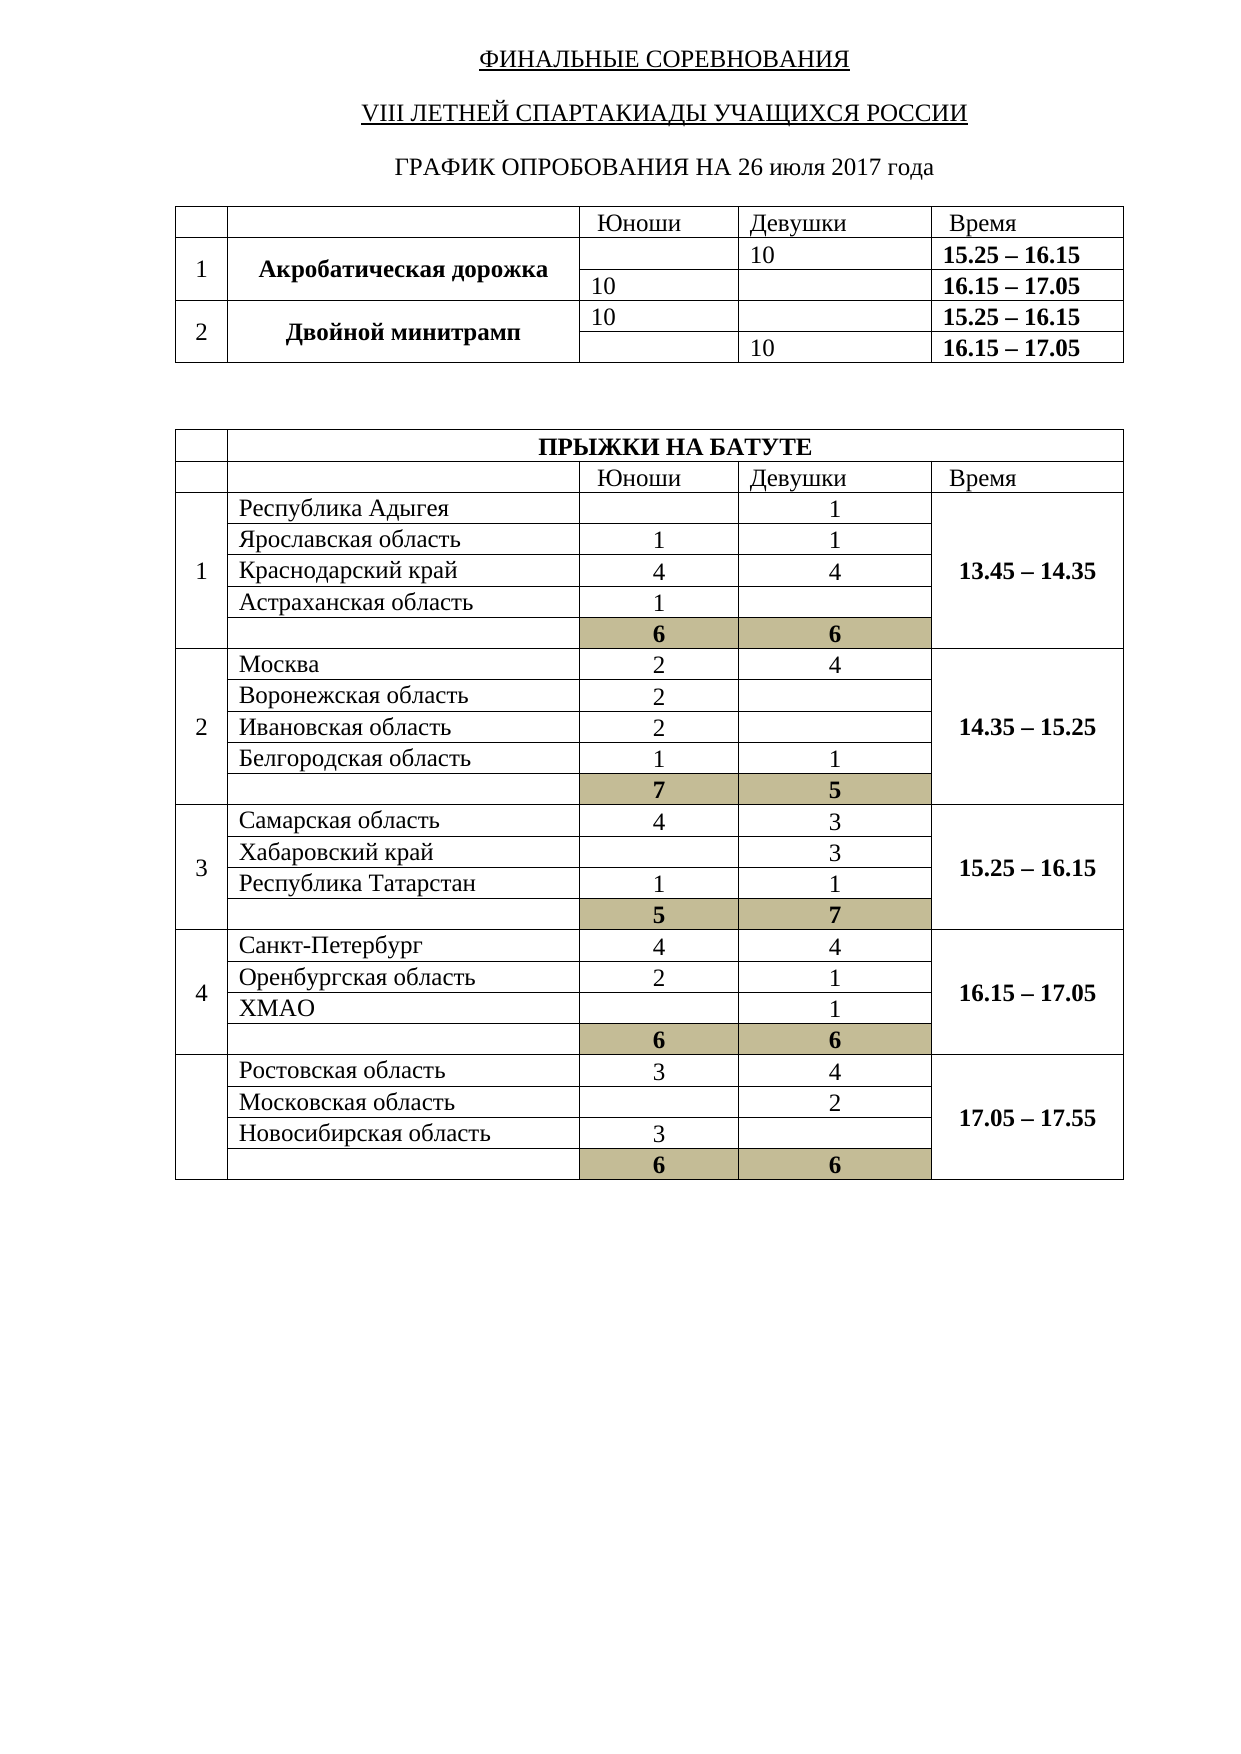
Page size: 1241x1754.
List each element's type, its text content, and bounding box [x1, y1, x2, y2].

table_cell 1 [739, 993, 931, 1023]
table_cell 2 [580, 680, 738, 711]
table_header [228, 207, 579, 237]
table_header Юноши [580, 207, 738, 237]
table_cell [580, 1087, 738, 1117]
table_cell 16.15 – 17.05 [932, 270, 1123, 300]
text VIII ЛЕТНЕЙ СПАРТАКИАДЫ УЧАЩИХСЯ РОССИИ [177, 98, 1152, 127]
table_cell Новосибирская область [228, 1118, 579, 1148]
table_cell Санкт-Петербург [228, 930, 579, 961]
table_header Время [932, 207, 1123, 237]
table_cell [580, 993, 738, 1023]
table_cell 7 [580, 774, 738, 804]
table_cell Ивановская область [228, 712, 579, 742]
table_cell 10 [580, 301, 738, 331]
table_cell 1 [580, 743, 738, 773]
table_cell 1 [739, 868, 931, 898]
table_cell Краснодарский край [228, 555, 579, 586]
table_cell 4 [739, 555, 931, 586]
table_cell Юноши [580, 462, 738, 492]
table_cell Самарская область [228, 805, 579, 836]
table_cell 1 [739, 524, 931, 554]
table_cell 1 [739, 962, 931, 992]
table_cell 2 [580, 712, 738, 742]
table_cell [228, 462, 579, 492]
table_cell [739, 270, 931, 300]
table_cell Время [932, 462, 1123, 492]
table_cell 2 [176, 301, 227, 362]
table_cell [228, 1024, 579, 1054]
table_cell [176, 462, 227, 492]
table_cell [228, 1149, 579, 1179]
table_cell ХМАО [228, 993, 579, 1023]
table_cell [580, 238, 738, 268]
table_cell [739, 680, 931, 711]
table_cell 7 [739, 899, 931, 929]
table_cell [580, 493, 738, 523]
table_cell [228, 774, 579, 804]
table_cell Ростовская область [228, 1055, 579, 1086]
table_cell 1 [176, 493, 227, 648]
table_cell 16.15 – 17.05 [932, 332, 1123, 362]
table_cell 6 [580, 1149, 738, 1179]
text ГРАФИК ОПРОБОВАНИЯ НА 26 июля 2017 года [177, 152, 1152, 181]
table_cell 5 [739, 774, 931, 804]
table_cell 6 [739, 1024, 931, 1054]
table_cell Акробатическая дорожка [228, 238, 579, 300]
table_cell [739, 712, 931, 742]
table_cell 1 [580, 587, 738, 617]
table_cell Московская область [228, 1087, 579, 1117]
table_cell 15.25 – 16.15 [932, 301, 1123, 331]
table_cell [580, 837, 738, 867]
table_cell 3 [739, 805, 931, 836]
table_cell [176, 1055, 227, 1179]
table_cell 14.35 – 15.25 [932, 649, 1123, 804]
table_cell Республика Татарстан [228, 868, 579, 898]
table_cell 5 [580, 899, 738, 929]
table_cell [739, 301, 931, 331]
table_cell 4 [580, 555, 738, 586]
table_header [176, 430, 227, 461]
table_cell 4 [739, 649, 931, 679]
table_cell 10 [739, 238, 931, 268]
table_cell 3 [580, 1055, 738, 1086]
table_cell 6 [739, 1149, 931, 1179]
table_cell 2 [580, 649, 738, 679]
table_cell Двойной минитрамп [228, 301, 579, 362]
table_cell 4 [176, 930, 227, 1054]
table_cell Астраханская область [228, 587, 579, 617]
table_cell 4 [739, 930, 931, 961]
table_cell 1 [580, 868, 738, 898]
table_header ПРЫЖКИ НА БАТУТЕ [228, 430, 1123, 461]
table_cell Оренбургская область [228, 962, 579, 992]
table_cell 6 [580, 1024, 738, 1054]
table_cell Белгородская область [228, 743, 579, 773]
table_cell 17.05 – 17.55 [932, 1055, 1123, 1179]
table_cell 15.25 – 16.15 [932, 805, 1123, 929]
table_cell [228, 899, 579, 929]
table_cell 2 [739, 1087, 931, 1117]
table_cell 3 [176, 805, 227, 929]
table_cell 13.45 – 14.35 [932, 493, 1123, 648]
table_cell Воронежская область [228, 680, 579, 711]
table_cell [739, 587, 931, 617]
table_cell 6 [739, 618, 931, 648]
table_cell 1 [739, 493, 931, 523]
table_cell Девушки [739, 462, 931, 492]
table_cell Москва [228, 649, 579, 679]
table_cell 1 [176, 238, 227, 300]
table_cell 15.25 – 16.15 [932, 238, 1123, 268]
table_cell [228, 618, 579, 648]
table_cell 2 [580, 962, 738, 992]
table_cell 4 [580, 930, 738, 961]
table_cell 10 [580, 270, 738, 300]
table_cell 4 [580, 805, 738, 836]
table_cell 1 [739, 743, 931, 773]
table_cell Республика Адыгея [228, 493, 579, 523]
table_header Девушки [739, 207, 931, 237]
table_cell Ярославская область [228, 524, 579, 554]
table_cell [580, 332, 738, 362]
table_cell Хабаровский край [228, 837, 579, 867]
table_cell 4 [739, 1055, 931, 1086]
table_cell [739, 1118, 931, 1148]
table_cell 3 [739, 837, 931, 867]
table_cell 3 [580, 1118, 738, 1148]
text ФИНАЛЬНЫЕ СОРЕВНОВАНИЯ [177, 44, 1152, 73]
table_cell 16.15 – 17.05 [932, 930, 1123, 1054]
table_header [176, 207, 227, 237]
table_cell 10 [739, 332, 931, 362]
table_cell 6 [580, 618, 738, 648]
table_cell 1 [580, 524, 738, 554]
table_cell 2 [176, 649, 227, 804]
